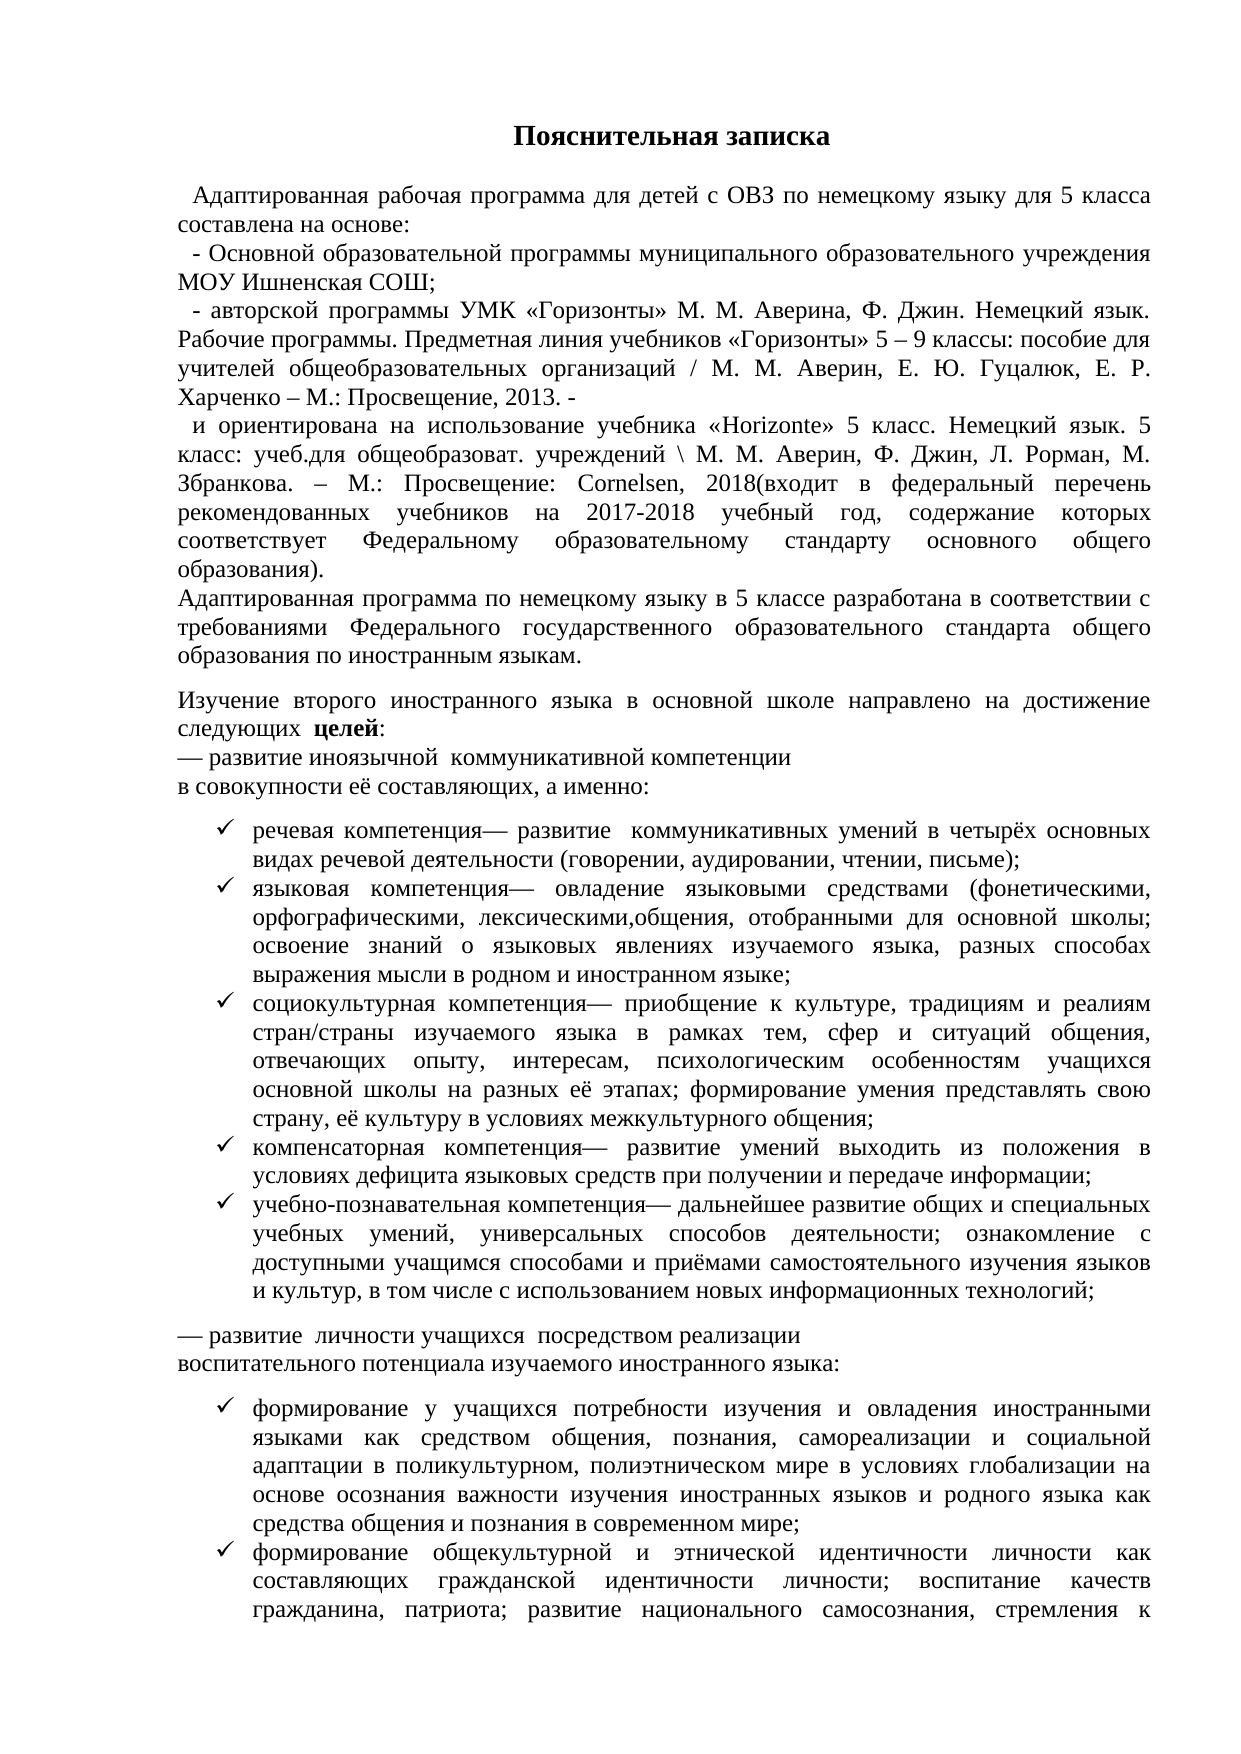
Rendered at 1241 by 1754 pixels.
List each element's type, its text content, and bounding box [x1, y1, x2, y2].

text - Основной образовательной программы муниципального образовательного учреждения МОУ Ишненская СОШ; [177, 238, 1152, 295]
text — развитие личности учащихся посредством реализации [177, 1320, 1152, 1348]
text - авторской программы УМК «Горизонты» М. М. Аверина, Ф. Джин. Немецкий язык. Рабочие программы. Предметная линия учебников «Горизонты» 5 – 9 классы: пособие для учителей общеобразовательных организаций / М. М. Аверин, Е. Ю. Гуцалюк, Е. Р. Харченко – М.: Просвещение, 2013. - [177, 295, 1152, 410]
text и ориентирована на использование учебника «Horizonte» 5 класс. Немецкий язык. 5 класс: учеб.для общеобразоват. учреждений \ М. М. Аверин, Ф. Джин, Л. Рорман, М. Збранкова. – М.: Просвещение: Cornelsen, 2018(входит в федеральный перечень рекомендованных учебников на 2017-2018 учебный год, содержание которых соответствует Федеральному образовательному стандарту основного общего образования). [177, 410, 1152, 583]
text Изучение второго иностранного языка в основной школе направлено на достижение следующих целей: [177, 685, 1152, 742]
list компенсаторная компетенция— развитие умений выходить из положения в условиях дефицита языковых средств при получении и передаче информации; [215, 1132, 1152, 1189]
text — развитие иноязычной коммуникативной компетенции [177, 742, 1152, 771]
text Адаптированная рабочая программа для детей с ОВЗ по немецкому языку для 5 класса составлена на основе: [177, 180, 1152, 238]
text Адаптированная программа по немецкому языку в 5 классе разработана в соответствии с требованиями Федерального государственного образовательного стандарта общего образования по иностранным языкам. [177, 583, 1152, 669]
list учебно-познавательная компетенция— дальнейшее развитие общих и специальных учебных умений, универсальных способов деятельности; ознакомление с доступными учащимся способами и приёмами самостоятельного изучения языков и культур, в том числе с использованием новых информационных технологий; [215, 1189, 1152, 1304]
list социокультурная компетенция— приобщение к культуре, традициям и реалиям стран/страны изучаемого языка в рамках тем, сфер и ситуаций общения, отвечающих опыту, интересам, психологическим особенностям учащихся основной школы на разных её этапах; формирование умения представлять свою страну, её культуру в условиях межкультурного общения; [215, 988, 1152, 1132]
list формирование у учащихся потребности изучения и овладения иностранными языками как средством общения, познания, самореализации и социальной адаптации в поликультурном, полиэтническом мире в условиях глобализации на основе осознания важности изучения иностранных языков и родного языка как средства общения и познания в современном мире; [215, 1393, 1152, 1537]
text воспитательного потенциала изучаемого иностранного языка: [177, 1348, 1152, 1377]
list речевая компетенция— развитие коммуникативных умений в четырёх основных видах речевой деятельности (говорении, аудировании, чтении, письме); [215, 815, 1152, 873]
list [215, 1537, 1152, 1623]
text Пояснительная записка [177, 118, 1152, 152]
text в совокупности её составляющих, а именно: [177, 771, 1152, 800]
list языковая компетенция— овладение языковыми средствами (фонетическими, орфографическими, лексическими,общения, отобранными для основной школы; освоение знаний о языковых явлениях изучаемого языка, разных способах выражения мысли в родном и иностранном языке; [215, 873, 1152, 988]
